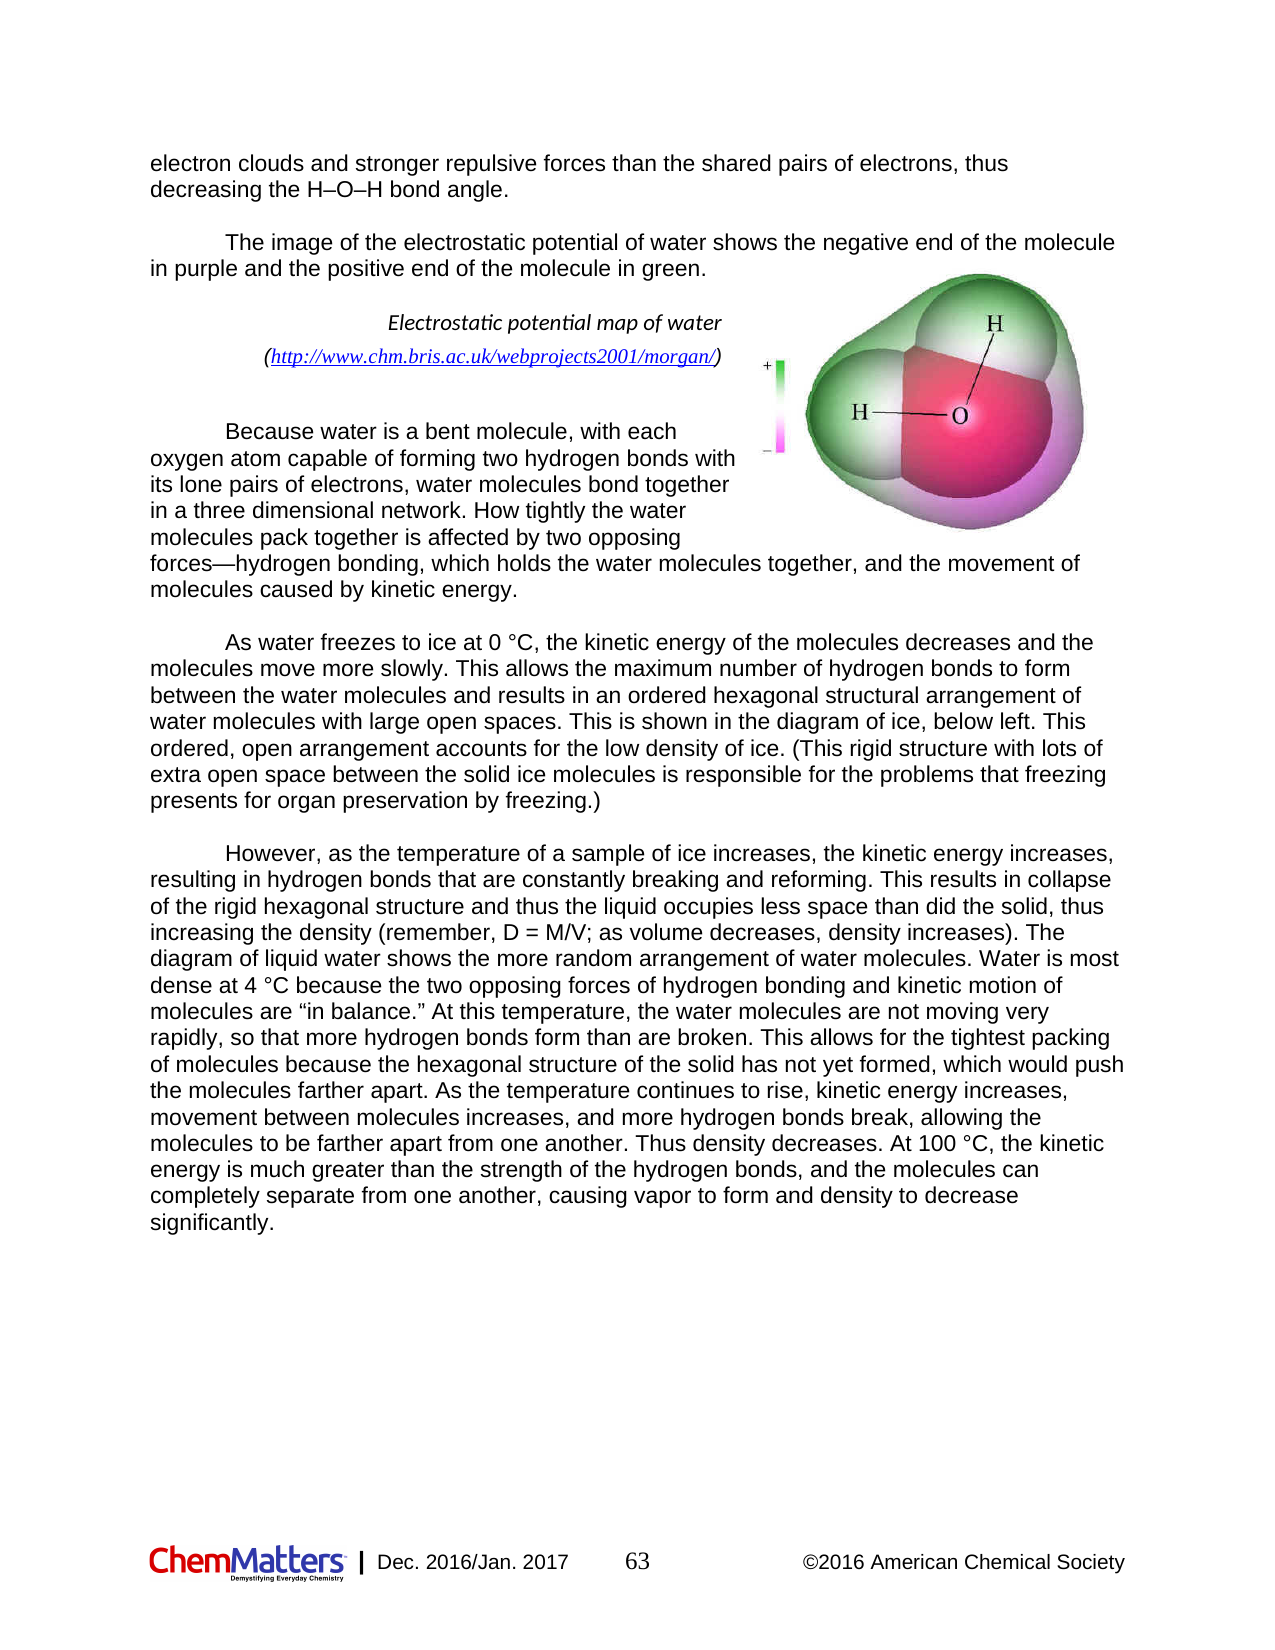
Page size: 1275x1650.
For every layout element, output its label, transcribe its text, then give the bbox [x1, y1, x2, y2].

text (http://www.chm.bris.ac.uk/webprojects2001/morgan/) [150, 344, 722, 368]
text The image of the electrostatic potential of water shows the negative end of the molecule in purple and the positive end of the molecule in green. [150, 229, 1125, 282]
text However, as the temperature of a sample of ice increases, the kinetic energy increases, resulting in hydrogen bonds that are constantly breaking and reforming. This results in collapse of the rigid hexagonal structure and thus the liquid occupies less space than did the solid, thus increasing the density (remember, D = M/V; as volume decreases, density increases). The diagram of liquid water shows the more random arrangement of water molecules. Water is most dense at 4 °C because the two opposing forces of hydrogen bonding and kinetic motion of molecules are “in balance.” At this temperature, the water molecules are not moving very rapidly, so that more hydrogen bonds form than are broken. This allows for the tightest packing of molecules because the hexagonal structure of the solid has not yet formed, which would push the molecules farther apart. As the temperature continues to rise, kinetic energy increases, movement between molecules increases, and more hydrogen bonds break, allowing the molecules to be farther apart from one another. Thus density decreases. At 100 °C, the kinetic energy is much greater than the strength of the hydrogen bonds, and the molecules can completely separate from one another, causing vapor to form and density to decrease significantly. [150, 840, 1125, 1235]
picture [149, 1545, 348, 1582]
picture [758, 261, 1097, 539]
text As water freezes to ice at 0 °C, the kinetic energy of the molecules decreases and the molecules move more slowly. This allows the maximum number of hydrogen bonds to form between the water molecules and results in an ordered hexagonal structural arrangement of water molecules with large open spaces. This is shown in the diagram of ice, below left. This ordered, open arrangement accounts for the low density of ice. (This rigid structure with lots of extra open space between the solid ice molecules is responsible for the problems that freezing presents for organ preservation by freezing.) [150, 629, 1125, 813]
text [150, 150, 1125, 203]
text Electrostatic potential map of water [150, 308, 722, 336]
text Because water is a bent molecule, with each oxygen atom capable of forming two hydrogen bonds with its lone pairs of electrons, water molecules bond together in a three dimensional network. How tightly the water molecules pack together is affected by two opposing forces—hydrogen bonding, which holds the water molecules together, and the movement of molecules caused by kinetic energy. [150, 418, 1125, 603]
